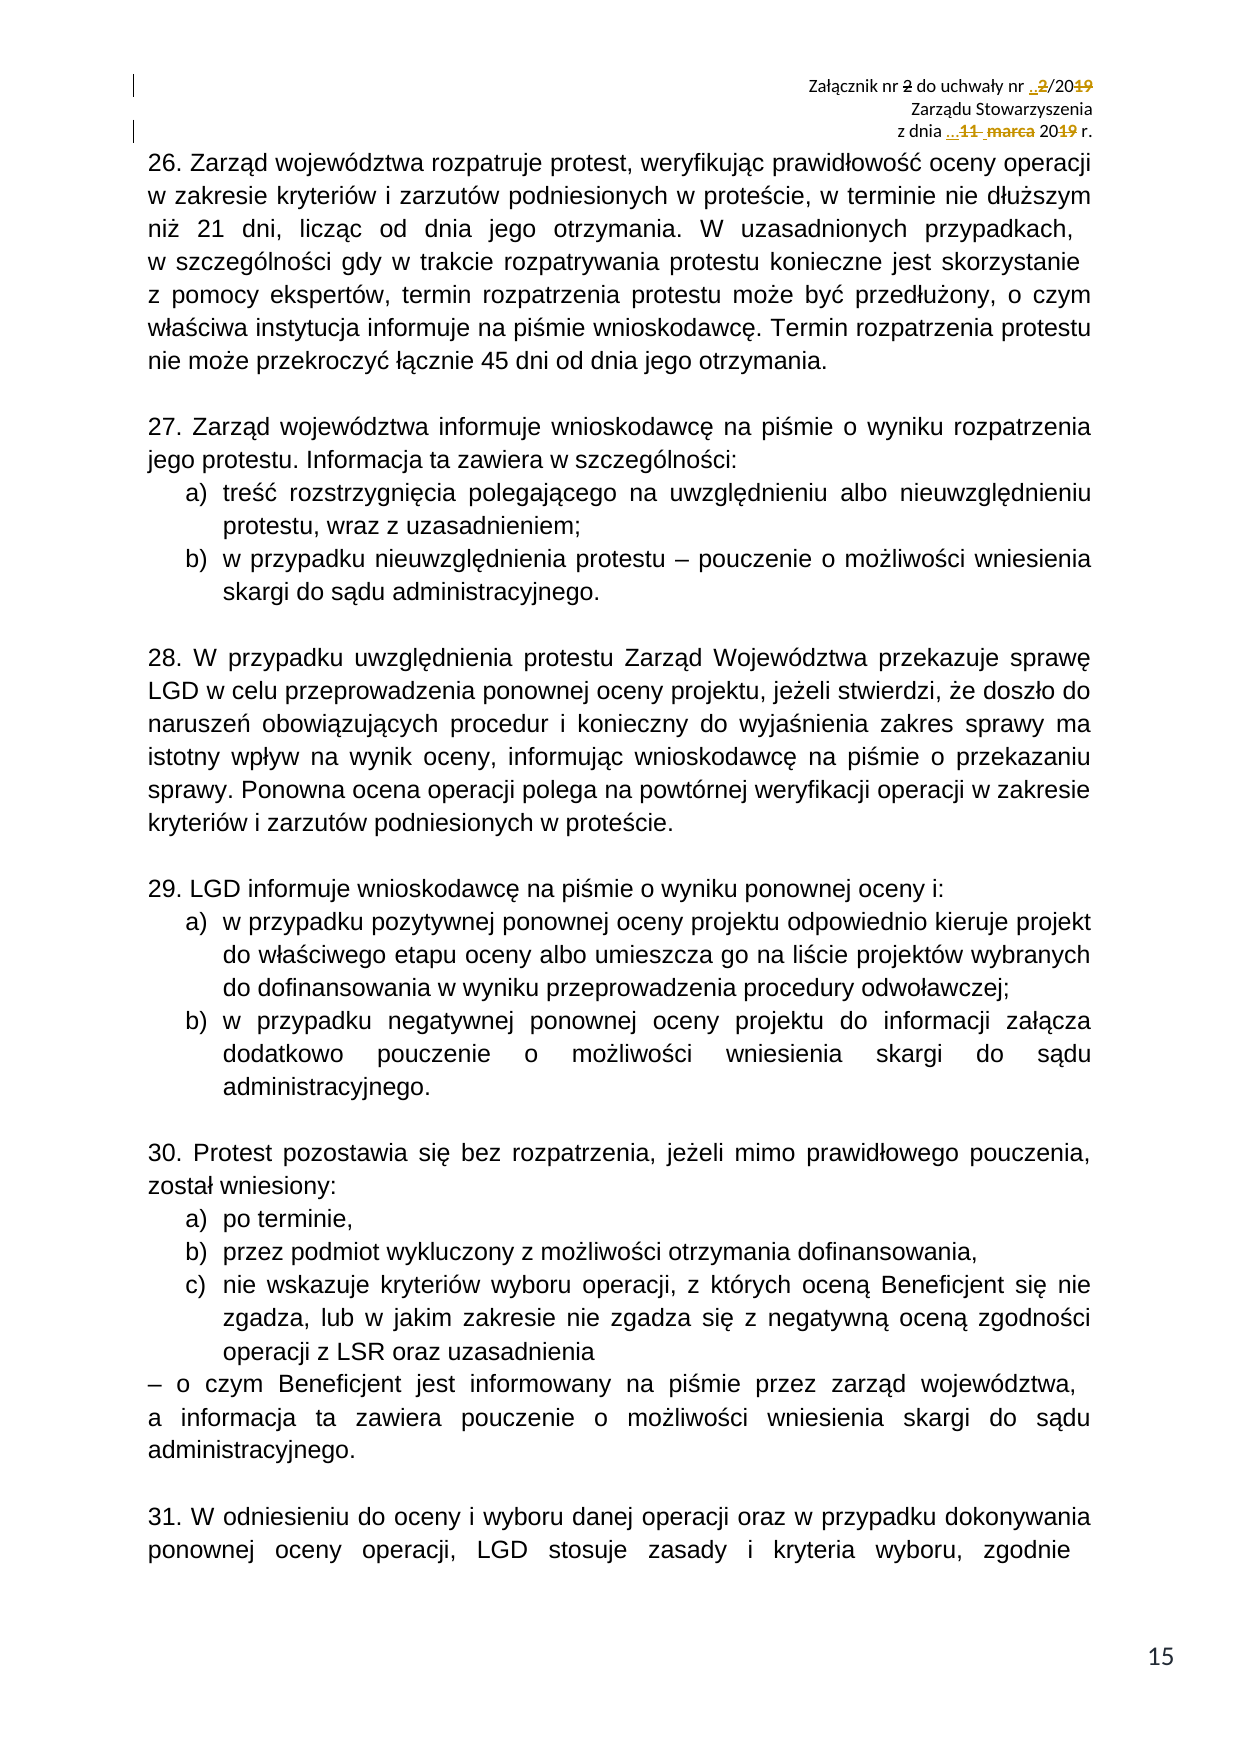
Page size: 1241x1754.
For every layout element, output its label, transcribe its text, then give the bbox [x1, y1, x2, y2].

list treść rozstrzygnięcia polegającego na uwzględnieniu albo nieuwzględnieniu protestu, wraz z uzasadnieniem; [185, 478, 1092, 540]
text 30. Protest pozostawia się bez rozpatrzenia, jeżeli mimo prawidłowego pouczenia, został wniesiony: [148, 1138, 1092, 1200]
text 27. Zarząd województwa informuje wnioskodawcę na piśmie o wyniku rozpatrzenia jego protestu. Informacja ta zawiera w szczególności: [148, 412, 1092, 474]
text 26. Zarząd województwa rozpatruje protest, weryfikując prawidłowość oceny operacji w zakresie kryteriów i zarzutów podniesionych w proteście, w terminie nie dłuższym niż 21 dni, licząc od dnia jego otrzymania. W uzasadnionych przypadkach, w szczególności gdy w trakcie rozpatrywania protestu konieczne jest skorzystanie z pomocy ekspertów, termin rozpatrzenia protestu może być przedłużony, o czym właściwa instytucja informuje na piśmie wnioskodawcę. Termin rozpatrzenia protestu nie może przekroczyć łącznie 45 dni od dnia jego otrzymania. [148, 148, 1092, 374]
list po terminie, [185, 1204, 1092, 1233]
list nie wskazuje kryteriów wyboru operacji, z których oceną Beneficjent się nie zgadza, lub w jakim zakresie nie zgadza się z negatywną oceną zgodności operacji z LSR oraz uzasadnienia [185, 1270, 1092, 1365]
text – o czym Beneficjent jest informowany na piśmie przez zarząd województwa, a informacja ta zawiera pouczenie o możliwości wniesienia skargi do sądu administracyjnego. [148, 1369, 1092, 1464]
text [148, 1502, 1092, 1563]
list w przypadku negatywnej ponownej oceny projektu do informacji załącza dodatkowo pouczenie o możliwości wniesienia skargi do sądu administracyjnego. [185, 1006, 1092, 1101]
text 28. W przypadku uwzględnienia protestu Zarząd Województwa przekazuje sprawę LGD w celu przeprowadzenia ponownej oceny projektu, jeżeli stwierdzi, że doszło do naruszeń obowiązujących procedur i konieczny do wyjaśnienia zakres sprawy ma istotny wpływ na wynik oceny, informując wnioskodawcę na piśmie o przekazaniu sprawy. Ponowna ocena operacji polega na powtórnej weryfikacji operacji w zakresie kryteriów i zarzutów podniesionych w proteście. [148, 643, 1092, 837]
text 29. LGD informuje wnioskodawcę na piśmie o wyniku ponownej oceny i: [148, 874, 1092, 903]
list w przypadku nieuwzględnienia protestu – pouczenie o możliwości wniesienia skargi do sądu administracyjnego. [185, 544, 1092, 606]
list w przypadku pozytywnej ponownej oceny projektu odpowiednio kieruje projekt do właściwego etapu oceny albo umieszcza go na liście projektów wybranych do dofinansowania w wyniku przeprowadzenia procedury odwoławczej; [185, 907, 1092, 1002]
list przez podmiot wykluczony z możliwości otrzymania dofinansowania, [185, 1237, 1092, 1266]
